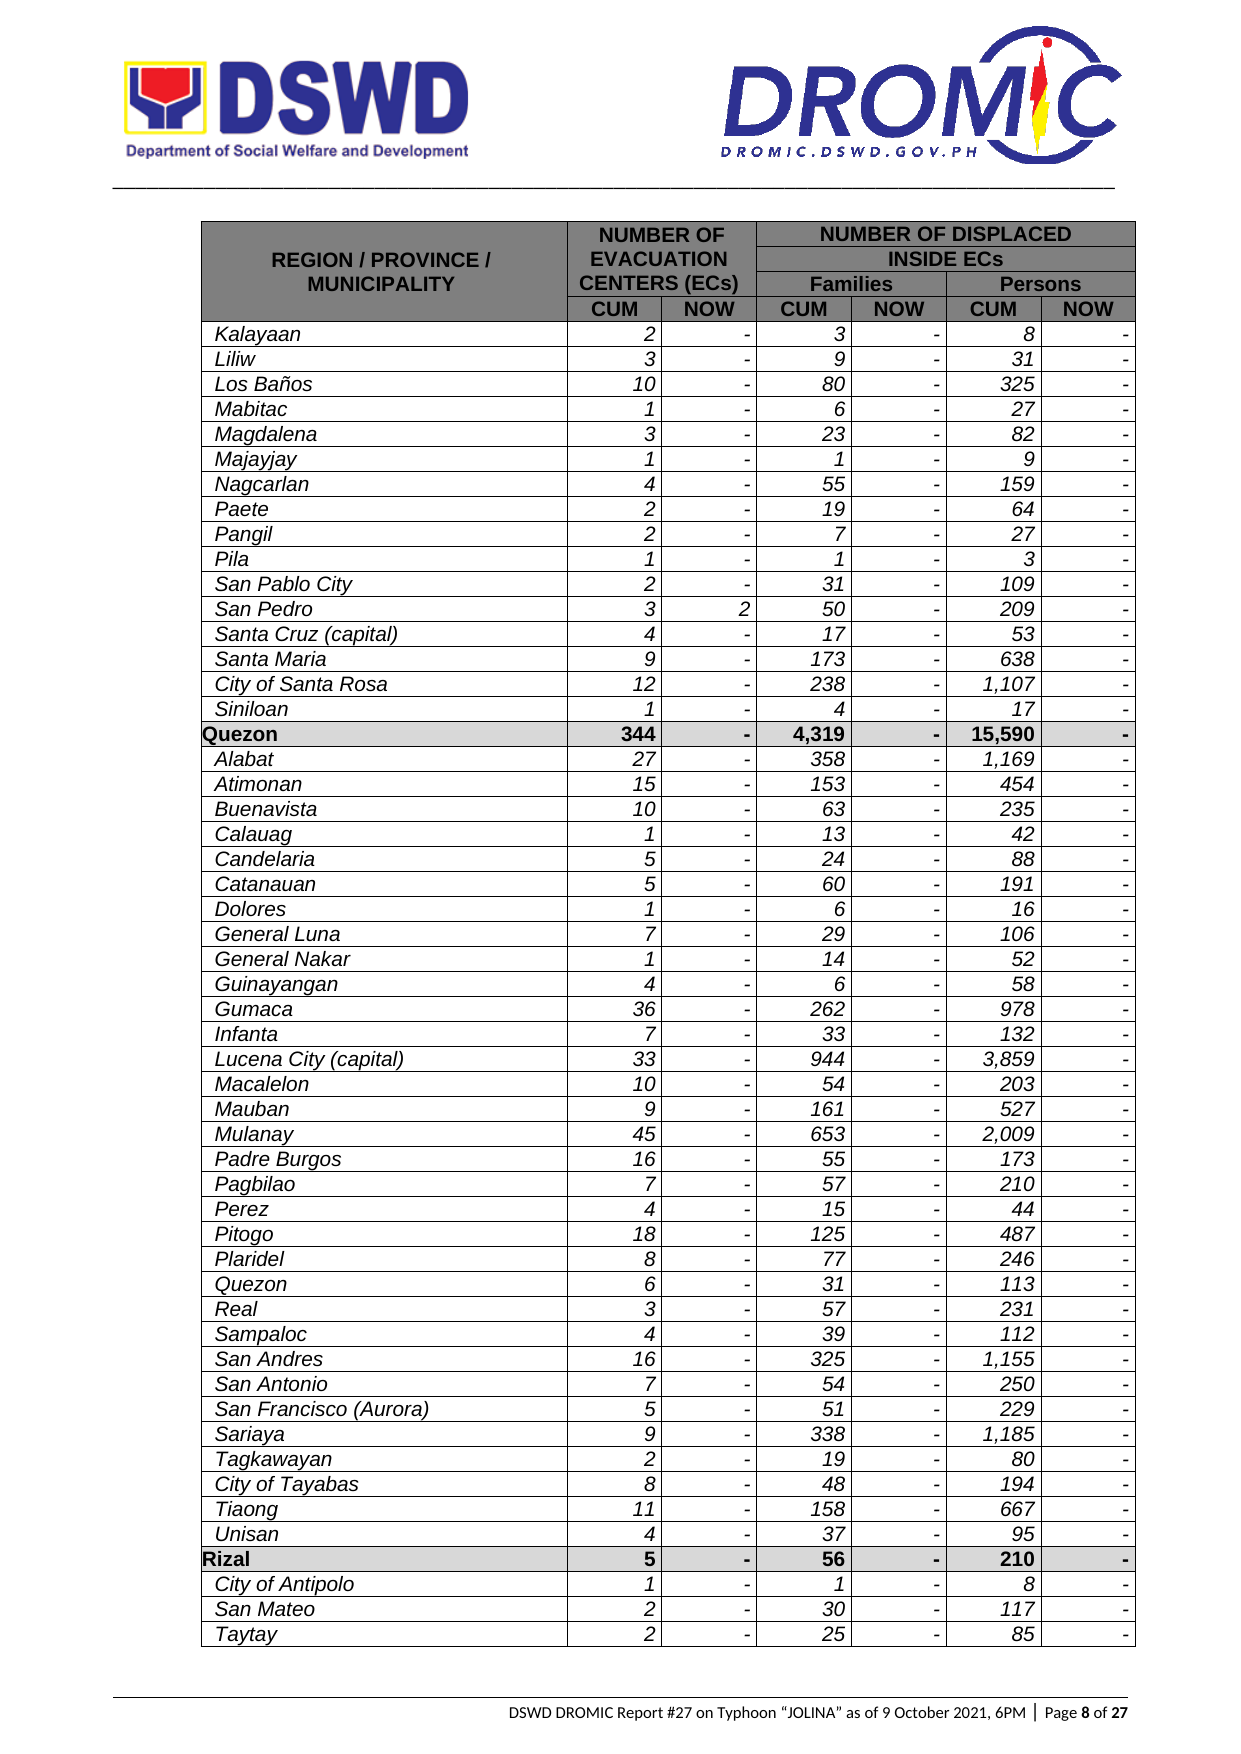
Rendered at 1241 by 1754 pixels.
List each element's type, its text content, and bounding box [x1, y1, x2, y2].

table_cell Sampaloc [214, 1322, 567, 1346]
table_cell [202, 1522, 214, 1546]
table_cell - [852, 1547, 946, 1571]
table_cell - [852, 1122, 946, 1146]
table_cell 2 [568, 1622, 661, 1646]
table_cell - [852, 522, 946, 546]
table_cell Macalelon [214, 1072, 567, 1096]
table_cell - [852, 1047, 946, 1071]
table_cell 113 [947, 1272, 1041, 1296]
table_cell - [662, 822, 756, 846]
table_cell 527 [947, 1097, 1041, 1121]
table_cell - [662, 1572, 756, 1596]
table_cell 344 [568, 722, 661, 746]
table_cell - [852, 772, 946, 796]
table_cell - [852, 997, 946, 1021]
table_cell Paete [214, 497, 567, 521]
table_cell - [1042, 347, 1135, 371]
table_cell - [852, 1622, 946, 1646]
table_cell 229 [947, 1397, 1041, 1421]
table_cell 358 [757, 747, 851, 771]
table_cell 161 [757, 1097, 851, 1121]
table_cell - [852, 1597, 946, 1621]
table_cell - [662, 1347, 756, 1371]
table_cell - [662, 772, 756, 796]
table_cell - [852, 897, 946, 921]
table_cell - [662, 1622, 756, 1646]
table_cell - [852, 547, 946, 571]
table_cell 1 [568, 1572, 661, 1596]
table_cell 13 [757, 822, 851, 846]
table_cell - [1042, 1147, 1135, 1171]
table_cell 667 [947, 1497, 1041, 1521]
table_cell - [1042, 1472, 1135, 1496]
table_cell General Nakar [214, 947, 567, 971]
table_cell - [852, 322, 946, 346]
table_cell [202, 672, 214, 696]
table_cell 9 [947, 447, 1041, 471]
table_cell - [662, 972, 756, 996]
table_cell [202, 447, 214, 471]
table_cell - [1042, 447, 1135, 471]
table_cell - [852, 1097, 946, 1121]
table_cell [202, 597, 214, 621]
table_cell 944 [757, 1047, 851, 1071]
table_cell - [1042, 1622, 1135, 1646]
table_cell 2 [568, 322, 661, 346]
table_cell - [662, 547, 756, 571]
table_cell Persons [947, 272, 1135, 296]
table_cell Pila [214, 547, 567, 571]
table_cell 52 [947, 947, 1041, 971]
table_cell - [1042, 747, 1135, 771]
table_cell Families [757, 272, 946, 296]
table_cell - [852, 1447, 946, 1471]
table_cell - [662, 1397, 756, 1421]
table_cell San Pedro [214, 597, 567, 621]
table_cell 7 [568, 1372, 661, 1396]
table_cell - [852, 472, 946, 496]
table_cell [202, 647, 214, 671]
table_cell - [662, 347, 756, 371]
table_cell 16 [568, 1347, 661, 1371]
table_cell 31 [757, 1272, 851, 1296]
table_cell 77 [757, 1247, 851, 1271]
table_cell 1,185 [947, 1422, 1041, 1446]
table_cell Mabitac [214, 397, 567, 421]
table_cell 4 [568, 972, 661, 996]
table_cell - [852, 1572, 946, 1596]
table_cell 7 [757, 522, 851, 546]
table_cell - [662, 1272, 756, 1296]
table_cell 5 [568, 847, 661, 871]
table_cell - [852, 372, 946, 396]
table_cell - [1042, 1122, 1135, 1146]
table_cell 23 [757, 422, 851, 446]
table_cell 3 [568, 422, 661, 446]
table_cell - [1042, 1597, 1135, 1621]
table_cell 53 [947, 622, 1041, 646]
table_cell [202, 947, 214, 971]
table_cell 4 [568, 622, 661, 646]
table_cell NOW [662, 297, 756, 321]
table_cell - [1042, 1322, 1135, 1346]
table_cell 15 [568, 772, 661, 796]
table_cell 11 [568, 1497, 661, 1521]
table_cell 173 [947, 1147, 1041, 1171]
table_cell 173 [757, 647, 851, 671]
table_cell General Luna [214, 922, 567, 946]
table_cell - [1042, 847, 1135, 871]
table_cell - [662, 322, 756, 346]
table_cell 14 [757, 947, 851, 971]
table_cell San Mateo [214, 1597, 567, 1621]
table_cell 2,009 [947, 1122, 1041, 1146]
table_cell 17 [947, 697, 1041, 721]
table_cell - [1042, 697, 1135, 721]
table_cell 153 [757, 772, 851, 796]
table_cell 33 [568, 1047, 661, 1071]
table_cell - [662, 1447, 756, 1471]
table_cell [202, 1197, 214, 1221]
table_cell 4 [568, 1522, 661, 1546]
table_cell 54 [757, 1072, 851, 1096]
table_cell - [662, 1597, 756, 1621]
table_cell 1 [568, 822, 661, 846]
table_cell - [852, 447, 946, 471]
table_cell 6 [757, 972, 851, 996]
table_cell [202, 522, 214, 546]
table_cell Infanta [214, 1022, 567, 1046]
table_cell Nagcarlan [214, 472, 567, 496]
table_cell - [662, 1197, 756, 1221]
table_cell 1 [568, 547, 661, 571]
table_cell [202, 622, 214, 646]
table_cell 487 [947, 1222, 1041, 1246]
table_cell - [662, 497, 756, 521]
table_cell [202, 1597, 214, 1621]
table_cell 29 [757, 922, 851, 946]
table_cell - [662, 572, 756, 596]
table_cell - [662, 797, 756, 821]
table_cell 15,590 [947, 722, 1041, 746]
table_cell - [852, 1347, 946, 1371]
table_cell 338 [757, 1422, 851, 1446]
table_cell 106 [947, 922, 1041, 946]
table_cell Santa Maria [214, 647, 567, 671]
table_cell - [852, 422, 946, 446]
table_cell Quezon [202, 722, 567, 746]
table_cell CUM [568, 297, 661, 321]
table_cell City of Santa Rosa [214, 672, 567, 696]
table_cell - [662, 1322, 756, 1346]
table_cell 2 [568, 497, 661, 521]
table_cell [202, 797, 214, 821]
table_cell 1 [568, 697, 661, 721]
table_cell 638 [947, 647, 1041, 671]
table_cell [202, 397, 214, 421]
table_cell NOW [1042, 297, 1135, 321]
table_cell - [852, 1172, 946, 1196]
table_cell 7 [568, 1022, 661, 1046]
table_cell 10 [568, 1072, 661, 1096]
table_cell - [1042, 772, 1135, 796]
table_cell 6 [757, 897, 851, 921]
table_cell [202, 872, 214, 896]
table_cell [202, 1422, 214, 1446]
table_cell 8 [568, 1247, 661, 1271]
table_cell Lucena City (capital) [214, 1047, 567, 1071]
table_cell 1 [757, 447, 851, 471]
table_cell - [662, 1122, 756, 1146]
table_cell - [1042, 322, 1135, 346]
table_cell 95 [947, 1522, 1041, 1546]
table_header NUMBER OF DISPLACED [757, 222, 1135, 246]
table_cell 48 [757, 1472, 851, 1496]
table_cell CUM [757, 297, 851, 321]
table_cell Majayjay [214, 447, 567, 471]
table_cell Plaridel [214, 1247, 567, 1271]
table_cell 978 [947, 997, 1041, 1021]
table_cell - [662, 947, 756, 971]
table_cell [202, 1322, 214, 1346]
table_cell Dolores [214, 897, 567, 921]
table_cell 1 [757, 1572, 851, 1596]
table_cell [202, 1497, 214, 1521]
table_cell - [1042, 922, 1135, 946]
table_cell - [852, 1322, 946, 1346]
table_cell [202, 822, 214, 846]
table_cell - [1042, 1347, 1135, 1371]
table_cell - [1042, 1097, 1135, 1121]
table_cell 31 [947, 347, 1041, 371]
table_cell [202, 547, 214, 571]
table_cell - [852, 597, 946, 621]
table_cell 159 [947, 472, 1041, 496]
table_cell - [1042, 872, 1135, 896]
table_cell - [662, 722, 756, 746]
table_cell 9 [757, 347, 851, 371]
table_cell 2 [662, 597, 756, 621]
table_cell - [662, 372, 756, 396]
table_cell - [852, 347, 946, 371]
table_cell - [662, 1022, 756, 1046]
table_cell Candelaria [214, 847, 567, 871]
table_cell Pagbilao [214, 1172, 567, 1196]
table_cell Atimonan [214, 772, 567, 796]
table_cell - [662, 1472, 756, 1496]
table_cell Liliw [214, 347, 567, 371]
table_cell 1,107 [947, 672, 1041, 696]
table_cell [202, 1122, 214, 1146]
table_cell - [662, 1547, 756, 1571]
table_cell Tagkawayan [214, 1447, 567, 1471]
table_cell - [852, 1022, 946, 1046]
table_cell - [1042, 547, 1135, 571]
table_cell - [662, 922, 756, 946]
table_cell - [662, 747, 756, 771]
table_cell - [852, 947, 946, 971]
table_cell 3 [568, 597, 661, 621]
table_cell - [1042, 1222, 1135, 1246]
table_cell San Pablo City [214, 572, 567, 596]
table_cell - [1042, 947, 1135, 971]
table_cell 325 [947, 372, 1041, 396]
table_cell - [1042, 897, 1135, 921]
table_cell 203 [947, 1072, 1041, 1096]
table_cell - [1042, 1297, 1135, 1321]
table_cell - [852, 1472, 946, 1496]
table_cell [202, 1272, 214, 1296]
table_cell 3,859 [947, 1047, 1041, 1071]
table_cell - [662, 422, 756, 446]
table_cell - [852, 722, 946, 746]
table_cell 39 [757, 1322, 851, 1346]
table_cell [202, 1622, 214, 1646]
table_cell - [852, 747, 946, 771]
table_cell - [662, 1497, 756, 1521]
table_cell 158 [757, 1497, 851, 1521]
table_cell 125 [757, 1222, 851, 1246]
table_cell 10 [568, 797, 661, 821]
table_cell - [662, 997, 756, 1021]
table_cell Magdalena [214, 422, 567, 446]
table_cell - [852, 922, 946, 946]
table_cell [202, 322, 214, 346]
table_cell - [1042, 1522, 1135, 1546]
table_cell - [852, 1522, 946, 1546]
table_cell Perez [214, 1197, 567, 1221]
table_cell - [662, 672, 756, 696]
table_cell - [852, 1247, 946, 1271]
table_cell 36 [568, 997, 661, 1021]
table_cell [202, 497, 214, 521]
table_cell - [1042, 597, 1135, 621]
table_cell [202, 1222, 214, 1246]
table_cell Los Baños [214, 372, 567, 396]
table_cell - [662, 522, 756, 546]
table_cell 25 [757, 1622, 851, 1646]
table_cell 56 [757, 1547, 851, 1571]
table_cell 17 [757, 622, 851, 646]
table_cell 5 [568, 1397, 661, 1421]
table_cell - [662, 1097, 756, 1121]
table_cell 3 [568, 1297, 661, 1321]
table_cell [202, 1347, 214, 1371]
table_cell - [852, 797, 946, 821]
table_cell 1 [568, 447, 661, 471]
table_cell 60 [757, 872, 851, 896]
table_cell 191 [947, 872, 1041, 896]
picture [713, 25, 1127, 163]
table_cell - [852, 1197, 946, 1221]
table_cell - [852, 1147, 946, 1171]
table_cell 9 [568, 647, 661, 671]
table_cell - [1042, 397, 1135, 421]
table_cell 109 [947, 572, 1041, 596]
table_cell - [662, 697, 756, 721]
table_cell 9 [568, 1422, 661, 1446]
table_cell City of Antipolo [214, 1572, 567, 1596]
table_cell 6 [757, 397, 851, 421]
table_cell 3 [757, 322, 851, 346]
table_cell [202, 697, 214, 721]
table_cell 1,169 [947, 747, 1041, 771]
table_cell [202, 1072, 214, 1096]
table_cell - [1042, 622, 1135, 646]
table_cell - [662, 1372, 756, 1396]
table_header REGION / PROVINCE / MUNICIPALITY [202, 222, 567, 321]
table_cell 5 [568, 872, 661, 896]
table_cell 50 [757, 597, 851, 621]
table_cell - [662, 1047, 756, 1071]
table_cell - [852, 872, 946, 896]
table_cell Real [214, 1297, 567, 1321]
table_cell Pitogo [214, 1222, 567, 1246]
table_cell - [852, 1497, 946, 1521]
table_cell 2 [568, 1447, 661, 1471]
table_cell 653 [757, 1122, 851, 1146]
table_cell - [852, 1272, 946, 1296]
table_cell - [1042, 647, 1135, 671]
table_cell [202, 1047, 214, 1071]
table_cell - [662, 647, 756, 671]
table_cell 27 [568, 747, 661, 771]
table_cell [202, 1297, 214, 1321]
table_cell 4 [757, 697, 851, 721]
table_cell [202, 422, 214, 446]
table_cell [202, 997, 214, 1021]
table_cell 8 [947, 322, 1041, 346]
table_cell 3 [568, 347, 661, 371]
table_cell [202, 1397, 214, 1421]
table_cell - [852, 497, 946, 521]
table_cell 1 [568, 897, 661, 921]
table_cell - [852, 572, 946, 596]
table_cell 5 [568, 1547, 661, 1571]
table_cell 82 [947, 422, 1041, 446]
table_cell - [852, 672, 946, 696]
table_cell 42 [947, 822, 1041, 846]
table_cell Quezon [214, 1272, 567, 1296]
table_cell 57 [757, 1297, 851, 1321]
table_cell [202, 472, 214, 496]
table_cell 3 [947, 547, 1041, 571]
table_cell [202, 1572, 214, 1596]
table_cell 15 [757, 1197, 851, 1221]
table_cell Rizal [202, 1547, 567, 1571]
table_cell [202, 772, 214, 796]
table_cell 4,319 [757, 722, 851, 746]
table_cell Buenavista [214, 797, 567, 821]
table_header NUMBER OF EVACUATION CENTERS (ECs) [568, 222, 756, 296]
table_cell Mulanay [214, 1122, 567, 1146]
table_cell 262 [757, 997, 851, 1021]
table_cell 18 [568, 1222, 661, 1246]
table_cell - [852, 1397, 946, 1421]
table_cell - [852, 1422, 946, 1446]
table_cell 7 [568, 922, 661, 946]
table_cell - [662, 1422, 756, 1446]
table_cell [202, 1247, 214, 1271]
table_cell - [1042, 1072, 1135, 1096]
table_cell 194 [947, 1472, 1041, 1496]
table_cell - [1042, 1372, 1135, 1396]
table_cell 85 [947, 1622, 1041, 1646]
table_cell - [662, 397, 756, 421]
table_cell - [662, 1297, 756, 1321]
table_cell 231 [947, 1297, 1041, 1321]
table_cell [202, 1147, 214, 1171]
table_cell 12 [568, 672, 661, 696]
table_cell 1 [568, 397, 661, 421]
table_cell - [1042, 972, 1135, 996]
table_cell - [852, 1222, 946, 1246]
table_cell - [852, 972, 946, 996]
table_cell 2 [568, 572, 661, 596]
table_cell [202, 1097, 214, 1121]
table_cell 132 [947, 1022, 1041, 1046]
table_cell - [1042, 1022, 1135, 1046]
table_cell 37 [757, 1522, 851, 1546]
table_cell - [1042, 997, 1135, 1021]
table_cell [202, 1022, 214, 1046]
table_cell - [1042, 672, 1135, 696]
table_cell - [1042, 1497, 1135, 1521]
table_cell - [662, 897, 756, 921]
table_cell Catanauan [214, 872, 567, 896]
table_cell - [662, 847, 756, 871]
table_cell INSIDE ECs [757, 247, 1135, 271]
table_cell 64 [947, 497, 1041, 521]
table_cell - [1042, 1247, 1135, 1271]
table_cell 27 [947, 397, 1041, 421]
table_cell 454 [947, 772, 1041, 796]
table_cell 9 [568, 1097, 661, 1121]
table_cell NOW [852, 297, 946, 321]
table_cell Padre Burgos [214, 1147, 567, 1171]
table_cell 31 [757, 572, 851, 596]
table_cell - [852, 822, 946, 846]
table_cell 19 [757, 497, 851, 521]
table_cell 6 [568, 1272, 661, 1296]
table_cell - [1042, 1172, 1135, 1196]
table_cell CUM [947, 297, 1041, 321]
table_cell Gumaca [214, 997, 567, 1021]
table_cell [202, 347, 214, 371]
table_cell 44 [947, 1197, 1041, 1221]
table_cell 209 [947, 597, 1041, 621]
table_cell 235 [947, 797, 1041, 821]
table_cell 24 [757, 847, 851, 871]
table_cell Unisan [214, 1522, 567, 1546]
table_cell Mauban [214, 1097, 567, 1121]
table_cell - [662, 1172, 756, 1196]
table_cell [202, 747, 214, 771]
table_cell - [1042, 1422, 1135, 1446]
table_cell 112 [947, 1322, 1041, 1346]
table_cell Guinayangan [214, 972, 567, 996]
table_cell 2 [568, 522, 661, 546]
table_cell 30 [757, 1597, 851, 1621]
table_cell [202, 1372, 214, 1396]
table_cell 1 [757, 547, 851, 571]
table_cell - [1042, 422, 1135, 446]
table_cell 55 [757, 1147, 851, 1171]
table_cell 238 [757, 672, 851, 696]
table_cell 1 [568, 947, 661, 971]
table_cell 80 [947, 1447, 1041, 1471]
table_cell - [1042, 572, 1135, 596]
table_cell [202, 972, 214, 996]
table_cell - [852, 647, 946, 671]
table_cell Tiaong [214, 1497, 567, 1521]
table_cell 117 [947, 1597, 1041, 1621]
table_cell Alabat [214, 747, 567, 771]
table_cell 55 [757, 472, 851, 496]
table_cell - [1042, 1547, 1135, 1571]
table_cell [202, 847, 214, 871]
table_cell 250 [947, 1372, 1041, 1396]
table_cell 16 [568, 1147, 661, 1171]
table_cell Santa Cruz (capital) [214, 622, 567, 646]
table_cell - [852, 1072, 946, 1096]
table_cell - [852, 697, 946, 721]
table_cell - [1042, 797, 1135, 821]
table_cell - [852, 847, 946, 871]
table_cell - [1042, 497, 1135, 521]
table_cell Calauag [214, 822, 567, 846]
table_cell - [662, 472, 756, 496]
table_cell 88 [947, 847, 1041, 871]
table_cell 7 [568, 1172, 661, 1196]
table_cell 80 [757, 372, 851, 396]
table_cell - [662, 1247, 756, 1271]
table_cell - [1042, 722, 1135, 746]
table_cell 4 [568, 472, 661, 496]
picture [112, 58, 482, 164]
table_cell Sariaya [214, 1422, 567, 1446]
table_cell - [1042, 1197, 1135, 1221]
table_cell - [852, 1372, 946, 1396]
table_cell - [662, 1147, 756, 1171]
table_cell 4 [568, 1322, 661, 1346]
table_cell 1,155 [947, 1347, 1041, 1371]
table_cell Pangil [214, 522, 567, 546]
table_cell - [662, 447, 756, 471]
table_cell 45 [568, 1122, 661, 1146]
table_cell 210 [947, 1547, 1041, 1571]
table_cell San Andres [214, 1347, 567, 1371]
table_cell 4 [568, 1197, 661, 1221]
table_cell - [662, 1222, 756, 1246]
table_cell Taytay [214, 1622, 567, 1646]
table_cell - [1042, 1572, 1135, 1596]
table_cell [202, 1172, 214, 1196]
table_cell 51 [757, 1397, 851, 1421]
table_cell San Francisco (Aurora) [214, 1397, 567, 1421]
table_cell 27 [947, 522, 1041, 546]
table_cell - [1042, 372, 1135, 396]
table_cell 10 [568, 372, 661, 396]
table_cell - [662, 872, 756, 896]
table_cell - [852, 622, 946, 646]
table_cell 63 [757, 797, 851, 821]
table_cell Siniloan [214, 697, 567, 721]
table_cell 325 [757, 1347, 851, 1371]
table_cell 8 [568, 1472, 661, 1496]
table_cell [202, 1447, 214, 1471]
table_cell - [1042, 472, 1135, 496]
table_cell City of Tayabas [214, 1472, 567, 1496]
table_cell - [662, 622, 756, 646]
table_cell 54 [757, 1372, 851, 1396]
table_cell [202, 922, 214, 946]
table_cell - [1042, 522, 1135, 546]
table_cell - [852, 1297, 946, 1321]
table_cell - [1042, 1272, 1135, 1296]
table_cell [202, 897, 214, 921]
table_cell San Antonio [214, 1372, 567, 1396]
table_cell - [1042, 1397, 1135, 1421]
table_cell Kalayaan [214, 322, 567, 346]
table_cell 19 [757, 1447, 851, 1471]
table_cell 246 [947, 1247, 1041, 1271]
table_cell 16 [947, 897, 1041, 921]
table_cell - [1042, 1047, 1135, 1071]
table_cell - [662, 1072, 756, 1096]
table_cell [202, 1472, 214, 1496]
table_cell 57 [757, 1172, 851, 1196]
table_cell 8 [947, 1572, 1041, 1596]
table_cell 2 [568, 1597, 661, 1621]
table_cell - [852, 397, 946, 421]
table_cell - [662, 1522, 756, 1546]
table_cell 58 [947, 972, 1041, 996]
table_cell - [1042, 822, 1135, 846]
table_cell [202, 572, 214, 596]
table_cell 33 [757, 1022, 851, 1046]
table_cell 210 [947, 1172, 1041, 1196]
table_cell [202, 372, 214, 396]
table_cell - [1042, 1447, 1135, 1471]
